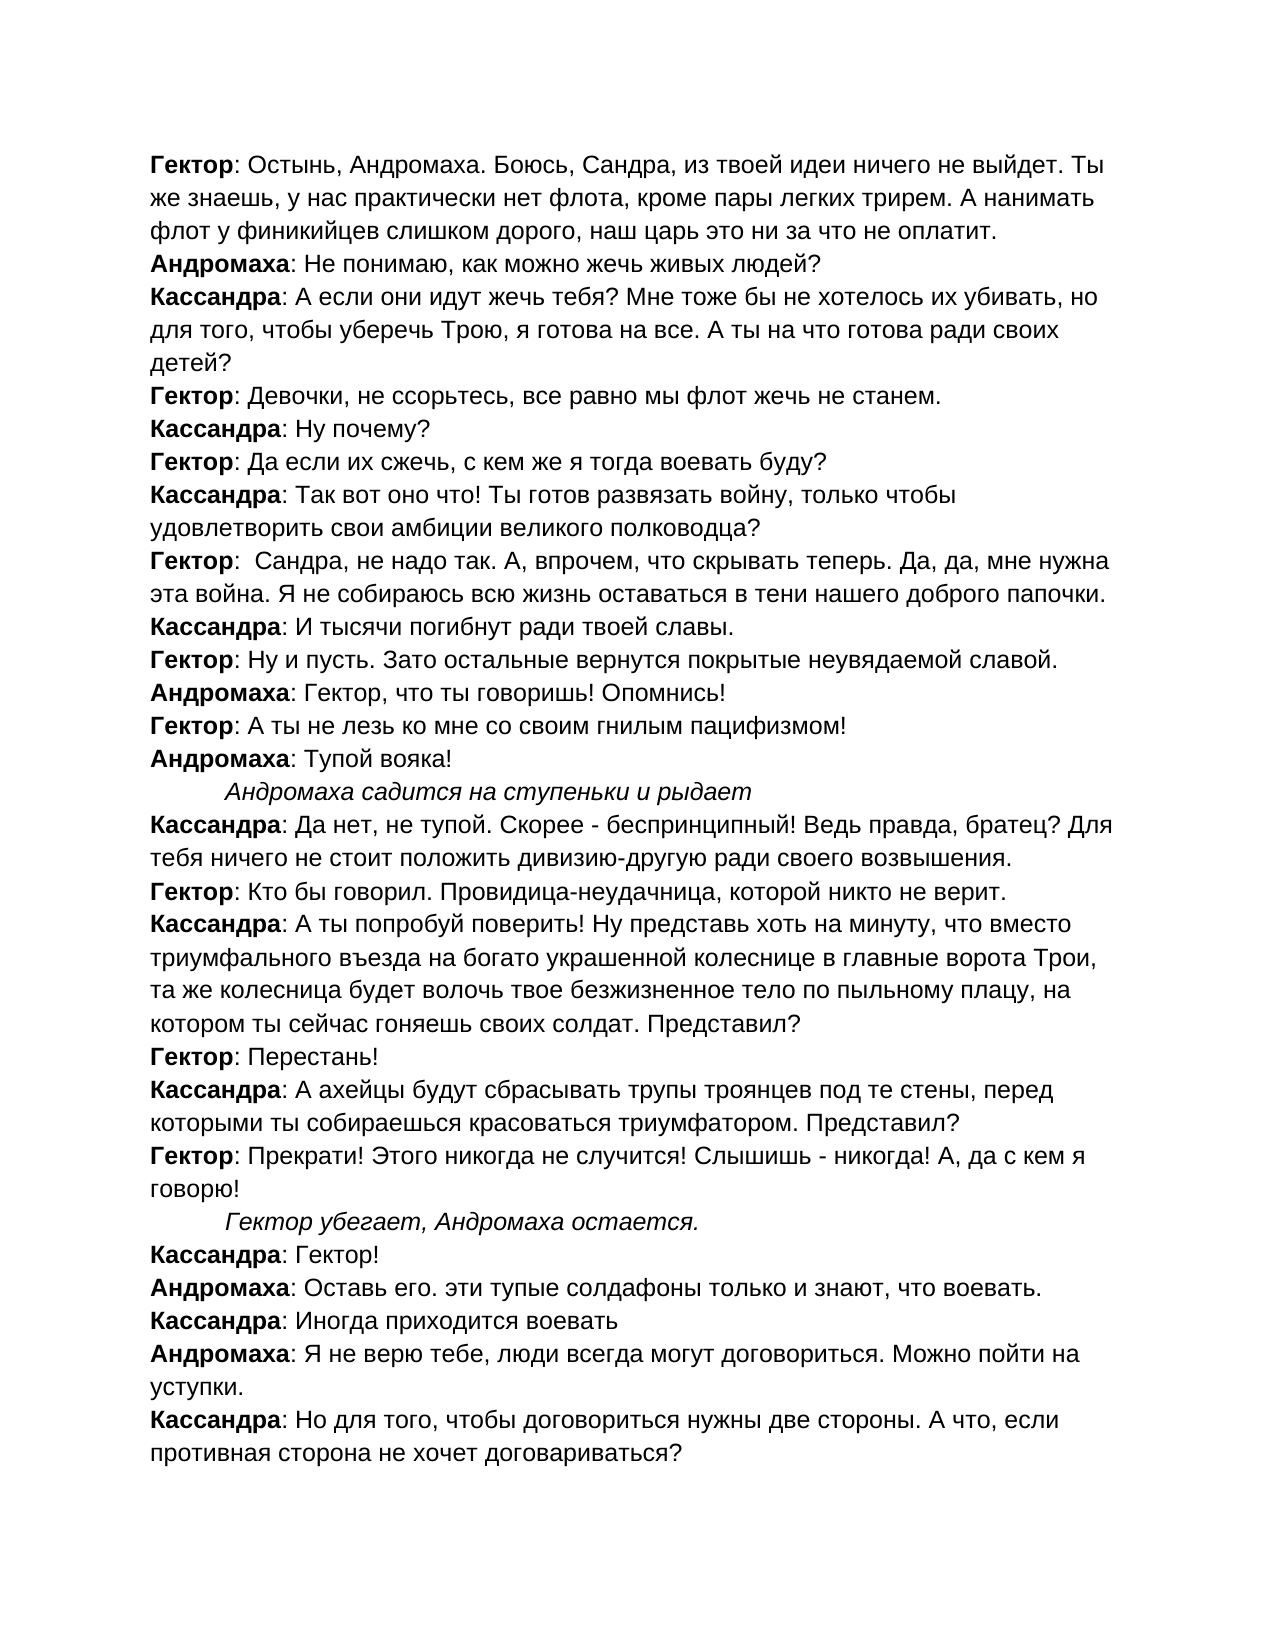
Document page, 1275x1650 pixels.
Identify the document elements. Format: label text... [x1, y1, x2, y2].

text Кассандра: И тысячи погибнут ради твоей славы. [150, 612, 1125, 641]
text Кассандра: Ну почему? [150, 414, 1125, 443]
text Кассандра: А если они идут жечь тебя? Мне тоже бы не хотелось их убивать, но для того, чтобы уберечь Трою, я готова на все. А ты на что готова ради своих детей? [150, 282, 1125, 377]
text Андромаха садится на ступеньки и рыдает [225, 777, 1125, 806]
text Кассандра: Так вот оно что! Ты готов развязать войну, только чтобы удовлетворить свои амбиции великого полководца? [150, 480, 1125, 542]
text Гектор: Девочки, не ссорьтесь, все равно мы флот жечь не станем. [150, 381, 1125, 410]
text Кассандра: Да нет, не тупой. Скорее - беспринципный! Ведь правда, братец? Для тебя ничего не стоит положить дивизию-другую ради своего возвышения. [150, 810, 1125, 872]
text Андромаха: Тупой вояка! [150, 744, 1125, 773]
text Гектор: Сандра, не надо так. А, впрочем, что скрывать теперь. Да, да, мне нужна эта война. Я не собираюсь всю жизнь оставаться в тени нашего доброго папочки. [150, 546, 1125, 608]
text Кассандра: Но для того, чтобы договориться нужны две стороны. А что, если противная сторона не хочет договариваться? [150, 1405, 1125, 1467]
text Гектор: Кто бы говорил. Провидица-неудачница, которой никто не верит. [150, 876, 1125, 905]
text Андромаха: Гектор, что ты говоришь! Опомнись! [150, 678, 1125, 707]
text Гектор убегает, Андромаха остается. [225, 1207, 1125, 1235]
text Гектор: А ты не лезь ко мне со своим гнилым пацифизмом! [150, 711, 1125, 740]
text Андромаха: Я не верю тебе, люди всегда могут договориться. Можно пойти на уступки. [150, 1339, 1125, 1401]
text Гектор: Ну и пусть. Зато остальные вернутся покрытые неувядаемой славой. [150, 645, 1125, 674]
text Андромаха: Оставь его. эти тупые солдафоны только и знают, что воевать. [150, 1273, 1125, 1301]
text Гектор: Да если их сжечь, с кем же я тогда воевать буду? [150, 447, 1125, 476]
text Андромаха: Не понимаю, как можно жечь живых людей? [150, 249, 1125, 278]
text Гектор: Прекрати! Этого никогда не случится! Слышишь - никогда! А, да с кем я говорю! [150, 1141, 1125, 1202]
text Гектор: Остынь, Андромаха. Боюсь, Сандра, из твоей идеи ничего не выйдет. Ты же знаешь, у нас практически нет флота, кроме пары легких трирем. А нанимать флот у финикийцев слишком дорого, наш царь это ни за что не оплатит. [150, 150, 1125, 245]
text Кассандра: Иногда приходится воевать [150, 1306, 1125, 1334]
text Кассандра: А ты попробуй поверить! Ну представь хоть на минуту, что вместо триумфального въезда на богато украшенной колеснице в главные ворота Трои, та же колесница будет волочь твое безжизненное тело по пыльному плацу, на котором ты сейчас гоняешь своих солдат. Представил? [150, 909, 1125, 1037]
text Кассандра: Гектор! [150, 1240, 1125, 1268]
text Кассандра: А ахейцы будут сбрасывать трупы троянцев под те стены, перед которыми ты собираешься красоваться триумфатором. Представил? [150, 1074, 1125, 1136]
text Гектор: Перестань! [150, 1042, 1125, 1070]
